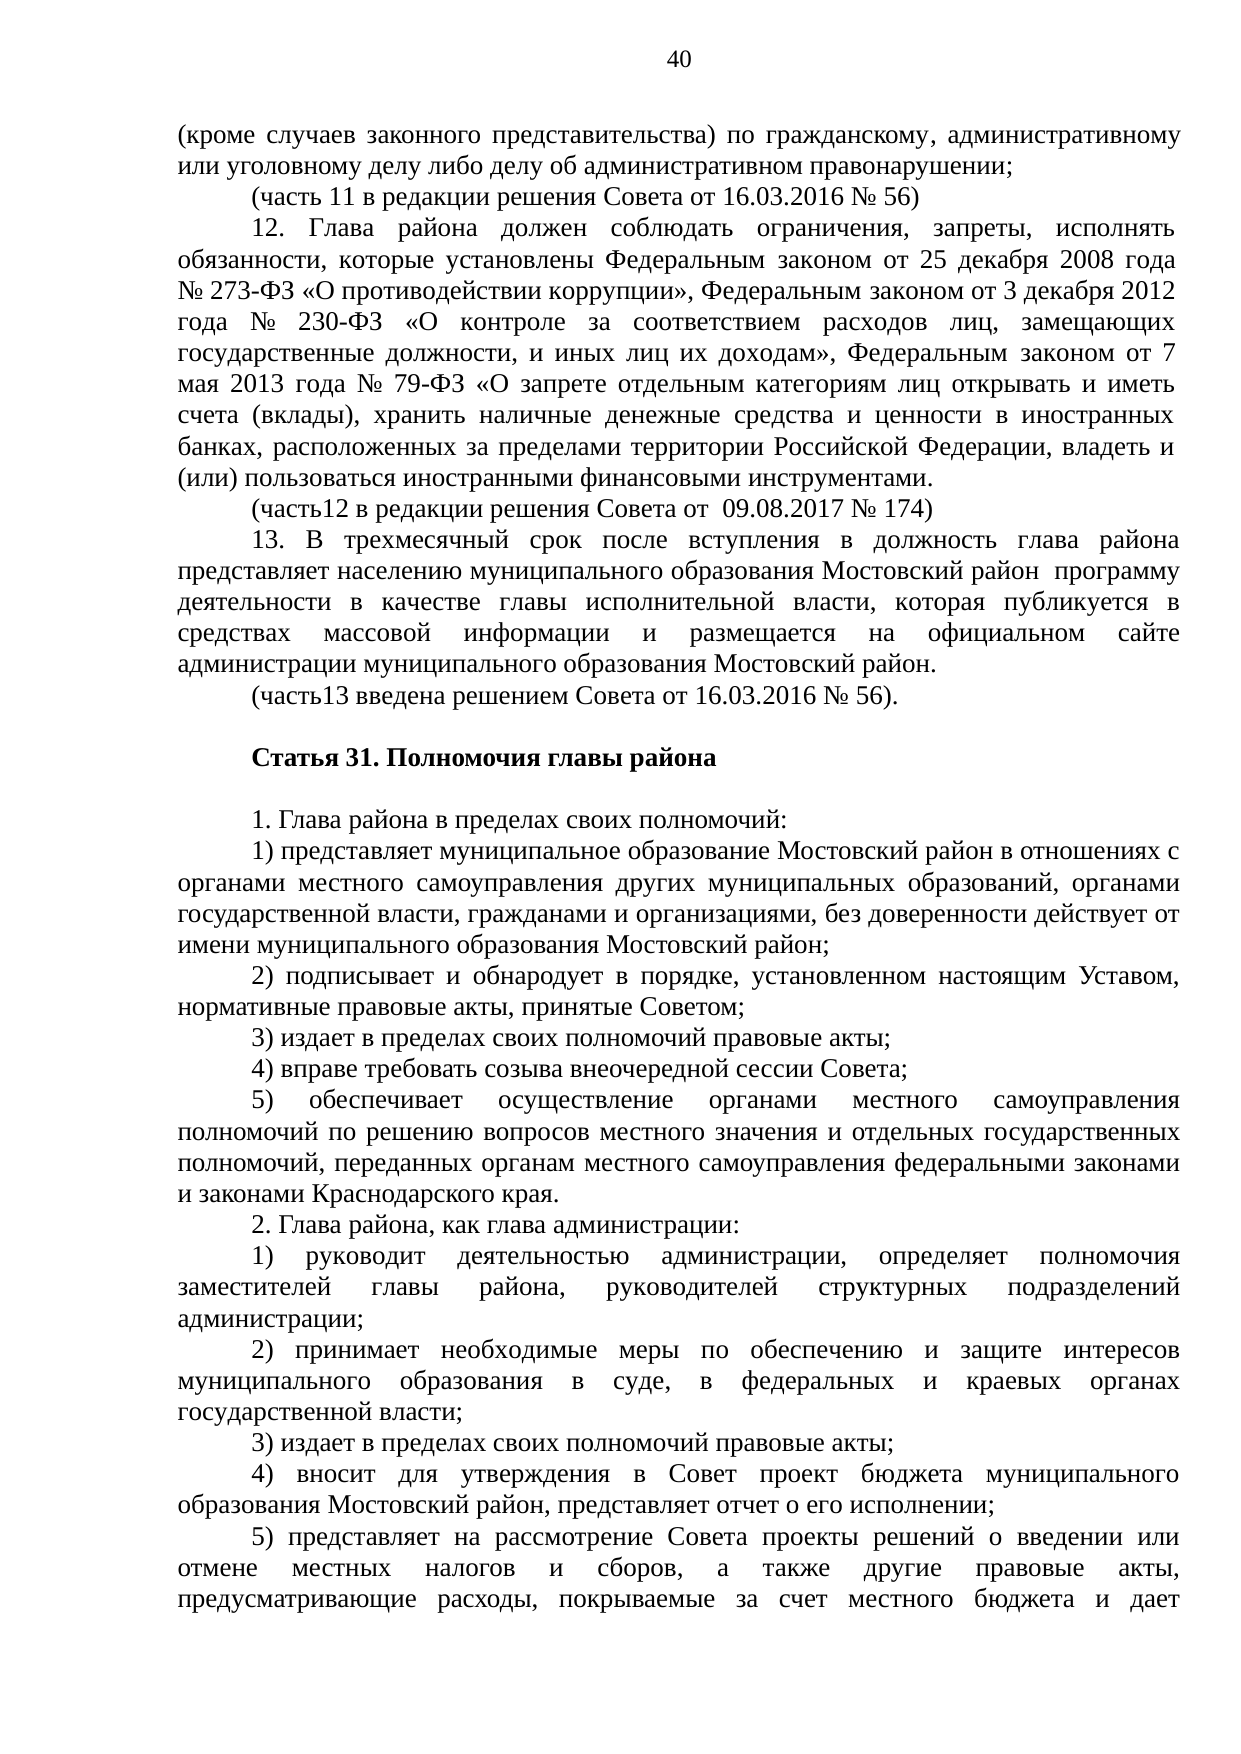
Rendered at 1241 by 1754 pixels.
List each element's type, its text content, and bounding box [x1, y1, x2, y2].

text 13. В трехмесячный срок после вступления в должность глава района представляет населению муниципального образования Мостовский район программу деятельности в качестве главы исполнительной власти, которая публикуется в средствах массовой информации и размещается на официальном сайте администрации муниципального образования Мостовский район. [177, 523, 1181, 679]
text (часть12 в редакции решения Совета от 09.08.2017 № 174) [177, 492, 1176, 523]
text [177, 118, 1181, 180]
text 4) вправе требовать созыва внеочередной сессии Совета; [177, 1052, 1181, 1084]
text 12. Глава района должен соблюдать ограничения, запреты, исполнять обязанности, которые установлены Федеральным законом от 25 декабря 2008 года № 273-ФЗ «О противодействии коррупции», Федеральным законом от 3 декабря 2012 года № 230-ФЗ «О контроле за соответствием расходов лиц, замещающих государственные должности, и иных лиц их доходам», Федеральным законом от 7 мая 2013 года № 79-ФЗ «О запрете отдельным категориям лиц открывать и иметь счета (вклады), хранить наличные денежные средства и ценности в иностранных банках, расположенных за пределами территории Российской Федерации, владеть и (или) пользоваться иностранными финансовыми инструментами. [177, 212, 1176, 492]
text 2) подписывает и обнародует в порядке, установленном настоящим Уставом, нормативные правовые акты, принятые Советом; [177, 959, 1181, 1021]
text 3) издает в пределах своих полномочий правовые акты; [177, 1021, 1181, 1052]
text 2) принимает необходимые меры по обеспечению и защите интересов муниципального образования в суде, в федеральных и краевых органах государственной власти; [177, 1333, 1181, 1426]
text 3) издает в пределах своих полномочий правовые акты; [177, 1426, 1181, 1457]
text (часть13 введена решением Совета от 16.03.2016 № 56). [177, 679, 1181, 710]
text Статья 31. Полномочия главы района [177, 741, 1181, 772]
text 2. Глава района, как глава администрации: [177, 1208, 1181, 1239]
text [177, 1520, 1181, 1613]
text 4) вносит для утверждения в Совет проект бюджета муниципального образования Мостовский район, представляет отчет о его исполнении; [177, 1457, 1181, 1520]
text 1) руководит деятельностью администрации, определяет полномочия заместителей главы района, руководителей структурных подразделений администрации; [177, 1239, 1181, 1333]
text 1. Глава района в пределах своих полномочий: [177, 803, 1181, 834]
text (часть 11 в редакции решения Совета от 16.03.2016 № 56) [177, 180, 1181, 212]
text 5) обеспечивает осуществление органами местного самоуправления полномочий по решению вопросов местного значения и отдельных государственных полномочий, переданных органам местного самоуправления федеральными законами и законами Краснодарского края. [177, 1084, 1181, 1208]
text 1) представляет муниципальное образование Мостовский район в отношениях с органами местного самоуправления других муниципальных образований, органами государственной власти, гражданами и организациями, без доверенности действует от имени муниципального образования Мостовский район; [177, 834, 1181, 959]
